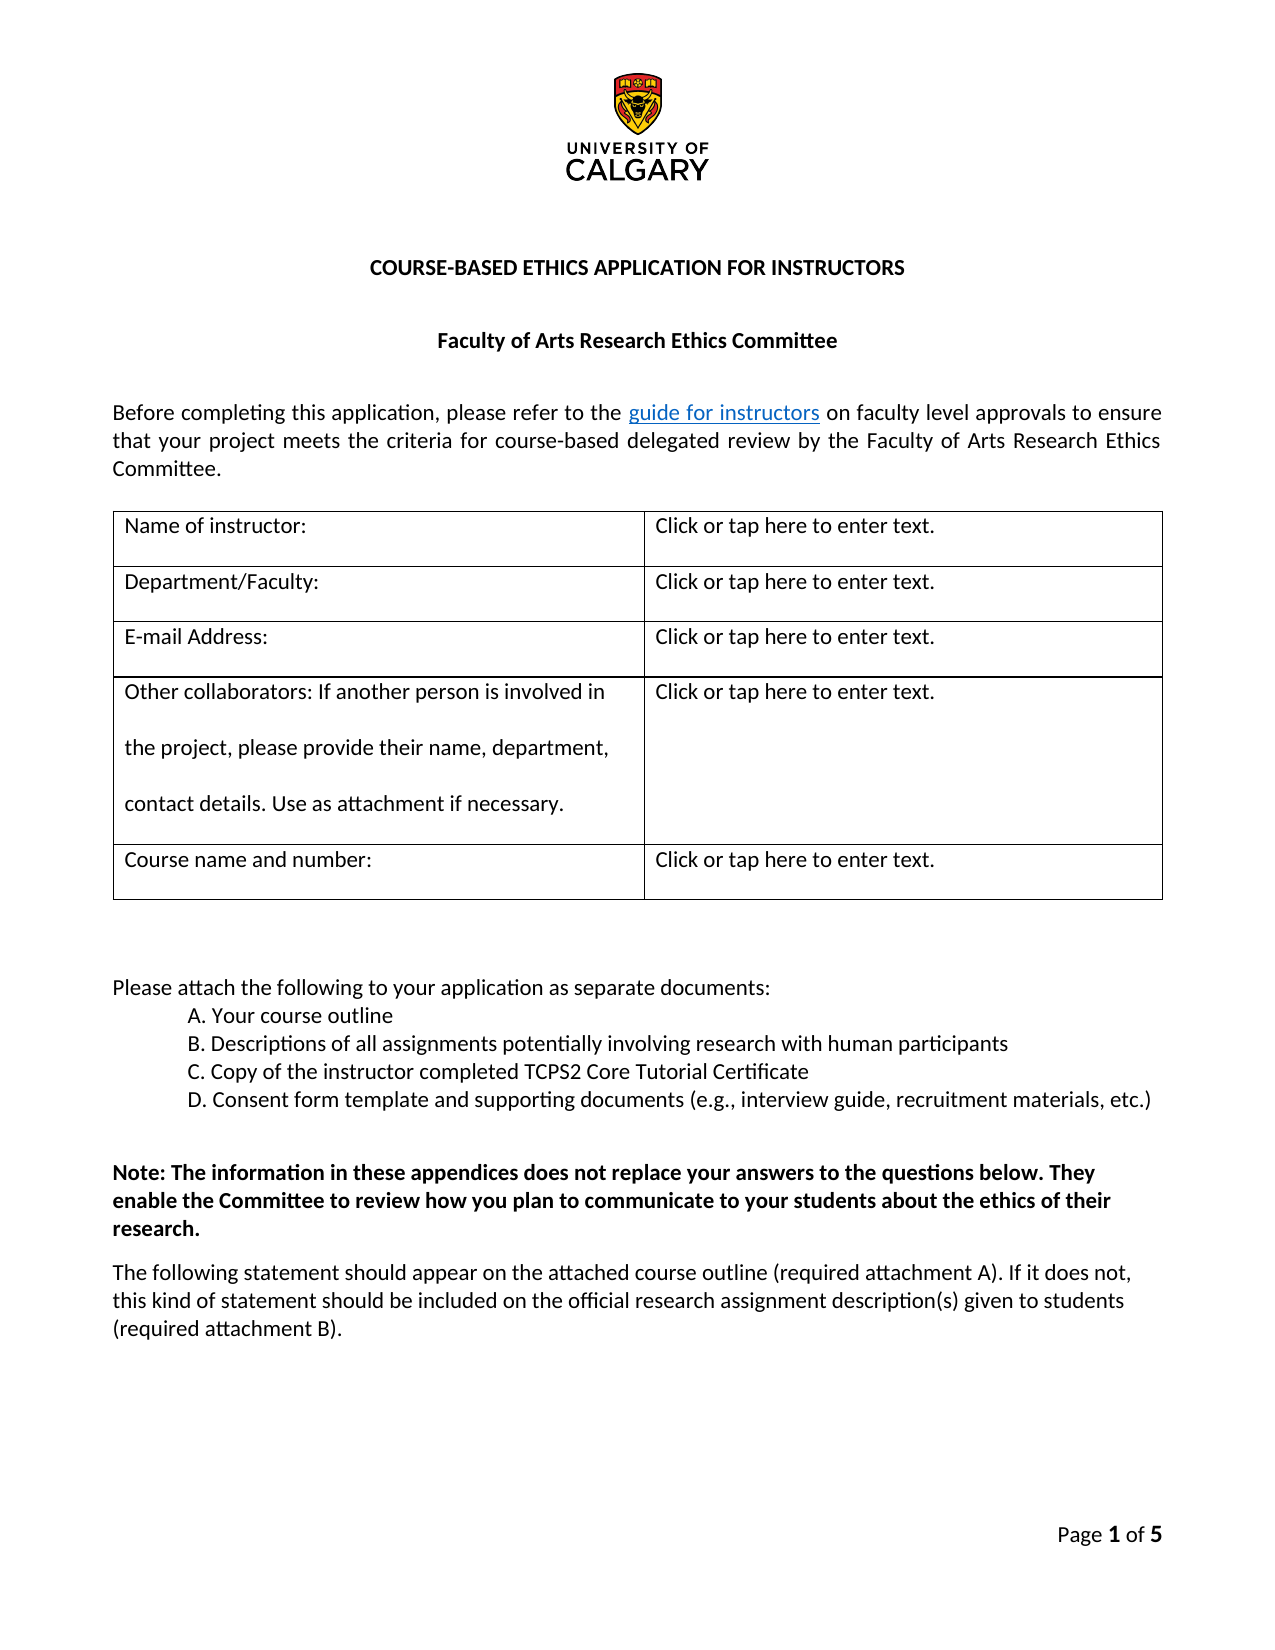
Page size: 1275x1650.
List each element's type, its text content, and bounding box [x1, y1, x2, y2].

text The following statement should appear on the attached course outline (required attachment A). If it does not, this kind of statement should be included on the official research assignment description(s) given to students (required attachment B). [112, 1258, 1162, 1342]
text A. Your course outline [187, 1001, 1162, 1029]
text B. Descriptions of all assignments potentially involving research with human participants [187, 1029, 1162, 1057]
table_cell Course name and number: [114, 845, 644, 899]
table_cell Department/Faculty: [114, 567, 644, 621]
text Faculty of Arts Research Ethics Committee [112, 326, 1162, 354]
table_cell E-mail Address: [114, 622, 644, 676]
text COURSE-BASED ETHICS APPLICATION FOR INSTRUCTORS [112, 253, 1162, 281]
text Note: The information in these appendices does not replace your answers to the questions below. They enable the Committee to review how you plan to communicate to your students about the ethics of their research. [112, 1158, 1162, 1242]
text Please attach the following to your application as separate documents: [112, 973, 1162, 1001]
text Before completing this application, please refer to the guide for instructors on faculty level approvals to ensure that your project meets the criteria for course-based delegated review by the Faculty of Arts Research Ethics Committee. [112, 398, 1162, 482]
table_header Name of instructor: [114, 512, 644, 566]
table_cell Other collaborators: If another person is involved in the project, please provide their name, department, contact details. Use as attachment if necessary. [114, 678, 644, 844]
text D. Consent form template and supporting documents (e.g., interview guide, recruitment materials, etc.) [187, 1085, 1162, 1113]
picture [566, 73, 709, 181]
text C. Copy of the instructor completed TCPS2 Core Tutorial Certificate [187, 1057, 1162, 1085]
